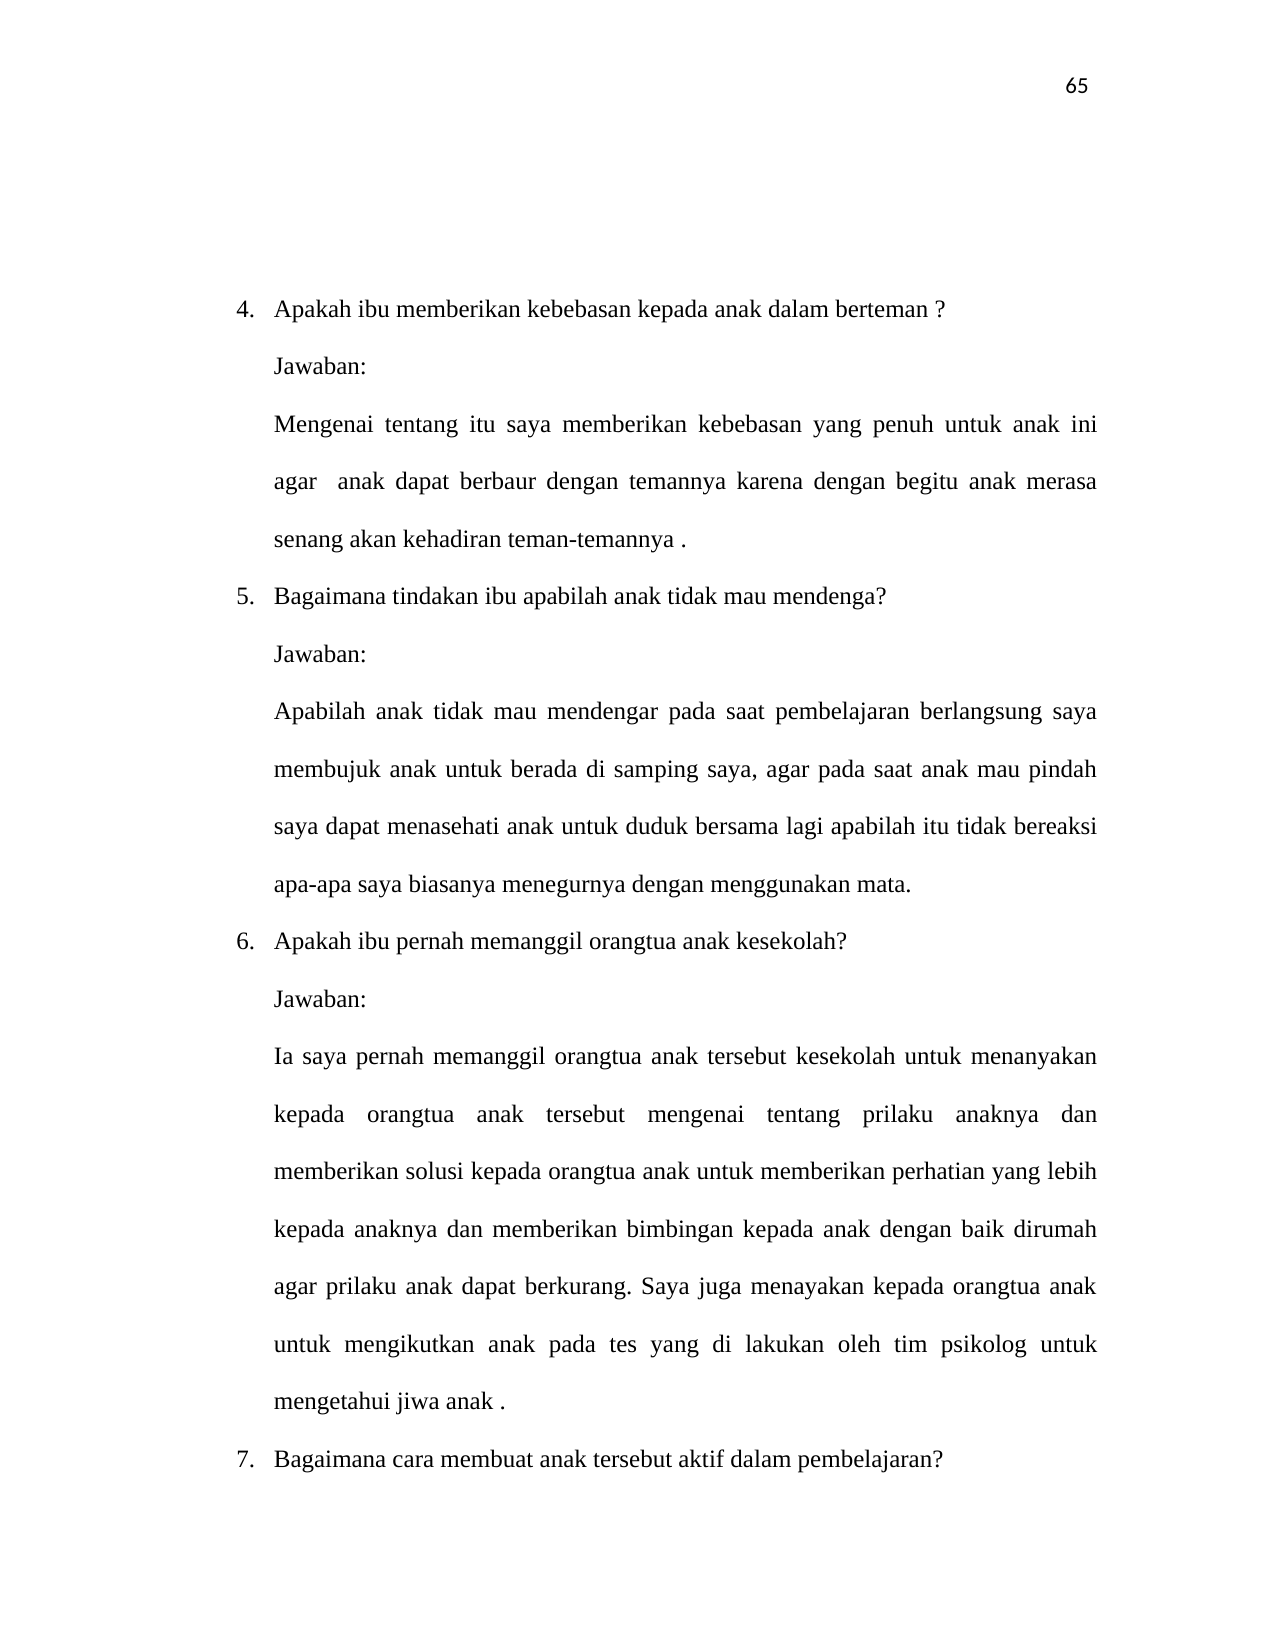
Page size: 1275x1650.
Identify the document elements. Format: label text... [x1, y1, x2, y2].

list Apakah ibu memberikan kebebasan kepada anak dalam berteman ? [236, 294, 1098, 322]
list Mengenai tentang itu saya memberikan kebebasan yang penuh untuk anak ini agar anak dapat berbaur dengan temannya karena dengan begitu anak merasa senang akan kehadiran teman-temannya . [274, 409, 1098, 552]
list Bagaimana tindakan ibu apabilah anak tidak mau mendenga? [236, 581, 1098, 610]
list Ia saya pernah memanggil orangtua anak tersebut kesekolah untuk menanyakan kepada orangtua anak tersebut mengenai tentang prilaku anaknya dan memberikan solusi kepada orangtua anak untuk memberikan perhatian yang lebih kepada anaknya dan memberikan bimbingan kepada anak dengan baik dirumah agar prilaku anak dapat berkurang. Saya juga menayakan kepada orangtua anak untuk mengikutkan anak pada tes yang di lakukan oleh tim psikolog untuk mengetahui jiwa anak . [274, 1041, 1098, 1415]
list Jawaban: [274, 351, 1098, 380]
list Apabilah anak tidak mau mendengar pada saat pembelajaran berlangsung saya membujuk anak untuk berada di samping saya, agar pada saat anak mau pindah saya dapat menasehati anak untuk duduk bersama lagi apabilah itu tidak bereaksi apa-apa saya biasanya menegurnya dengan menggunakan mata. [274, 696, 1098, 897]
list Jawaban: [274, 639, 1098, 667]
list Jawaban: [274, 984, 1098, 1012]
list Apakah ibu pernah memanggil orangtua anak kesekolah? [236, 926, 1098, 955]
list Bagaimana cara membuat anak tersebut aktif dalam pembelajaran? [236, 1444, 1098, 1472]
